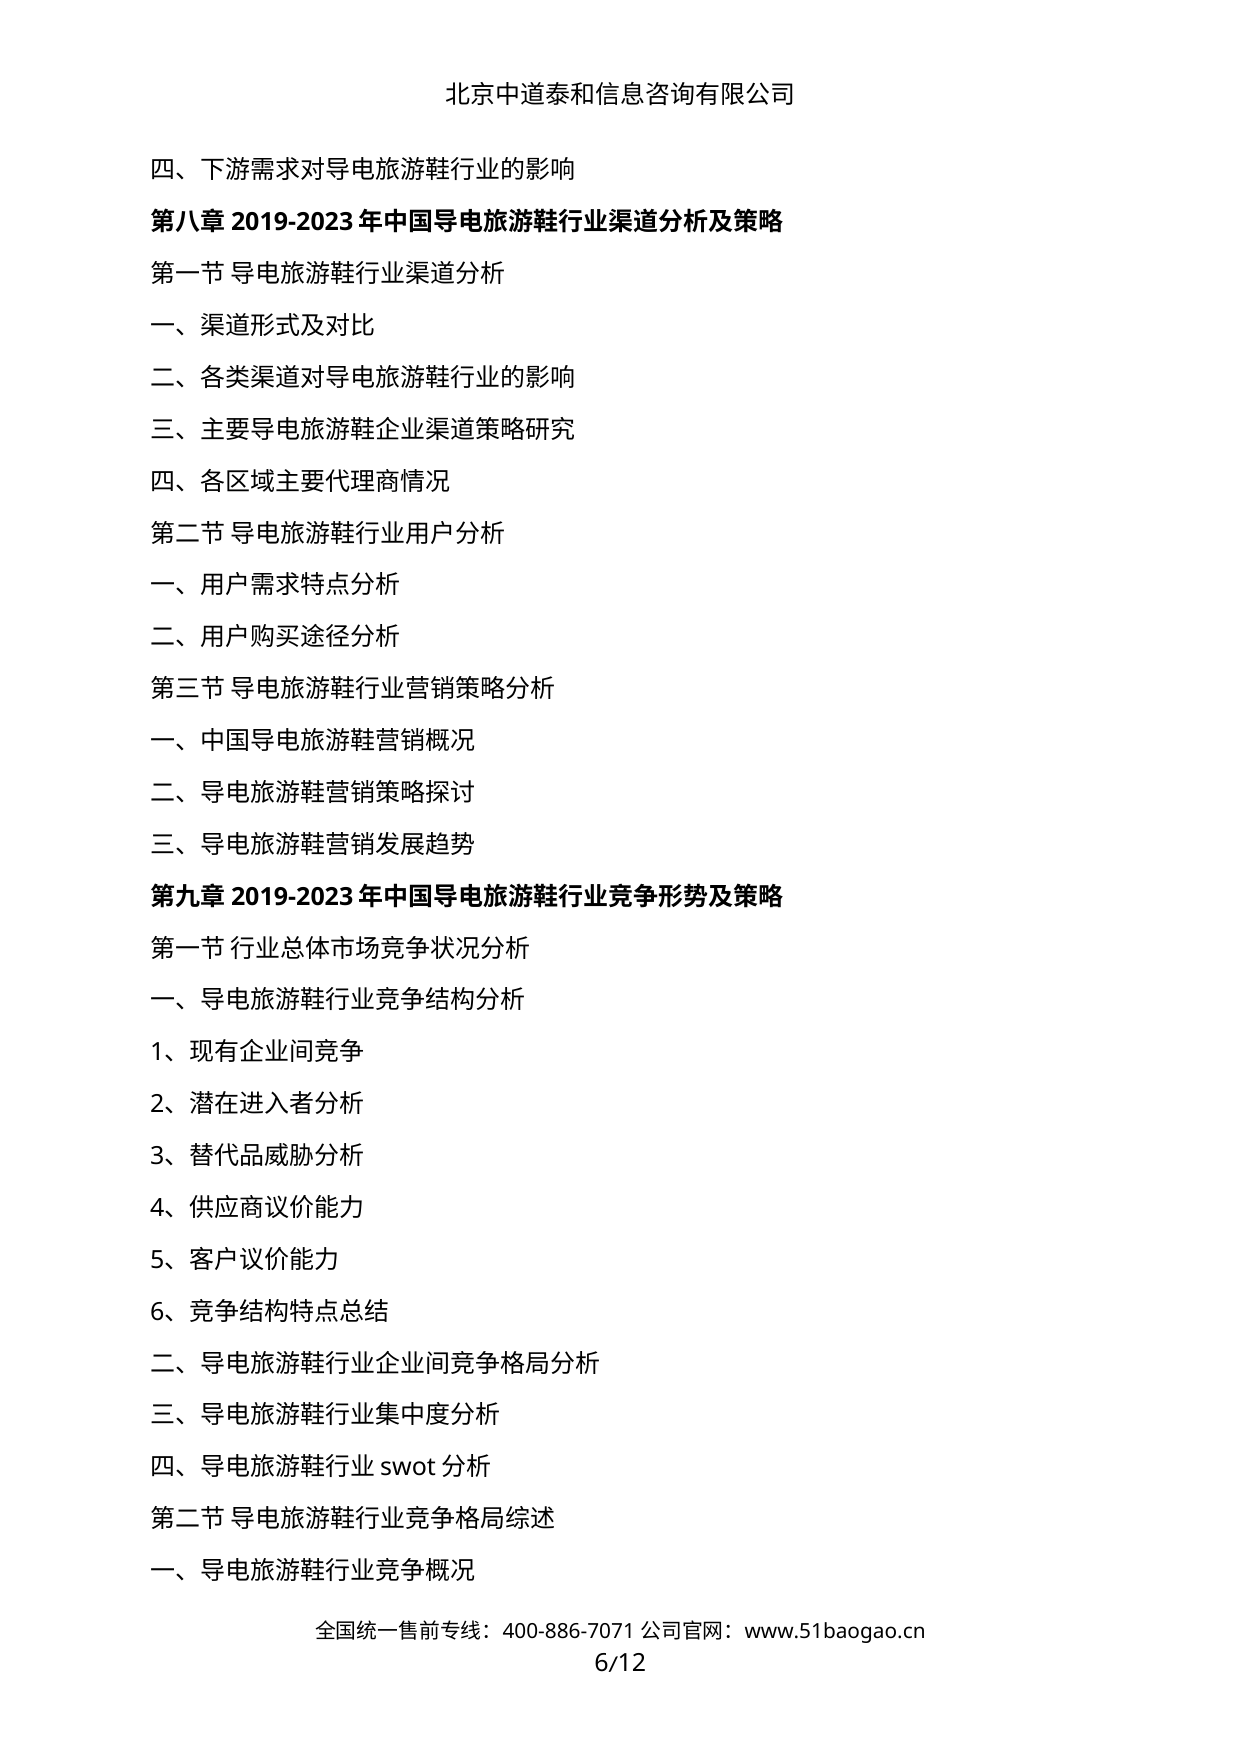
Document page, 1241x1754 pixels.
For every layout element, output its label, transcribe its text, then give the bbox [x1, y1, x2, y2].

text 三、主要导电旅游鞋企业渠道策略研究 [150, 409, 1090, 446]
text 第一节 行业总体市场竞争状况分析 [150, 928, 1090, 964]
text 5、客户议价能力 [150, 1239, 1090, 1276]
text 第一节 导电旅游鞋行业渠道分析 [150, 254, 1090, 290]
text 第三节 导电旅游鞋行业营销策略分析 [150, 669, 1090, 705]
text 四、导电旅游鞋行业swot分析 [150, 1447, 1090, 1483]
text 一、渠道形式及对比 [150, 306, 1090, 342]
text 三、导电旅游鞋行业集中度分析 [150, 1395, 1090, 1431]
text 二、用户购买途径分析 [150, 617, 1090, 653]
text 第二节 导电旅游鞋行业用户分析 [150, 513, 1090, 549]
text 二、导电旅游鞋行业企业间竞争格局分析 [150, 1343, 1090, 1379]
text 6、竞争结构特点总结 [150, 1291, 1090, 1327]
text 二、导电旅游鞋营销策略探讨 [150, 772, 1090, 809]
text 四、各区域主要代理商情况 [150, 461, 1090, 497]
text 第八章 2019-2023年中国导电旅游鞋行业渠道分析及策略 [150, 202, 1090, 238]
text 一、导电旅游鞋行业竞争结构分析 [150, 980, 1090, 1016]
text 4、供应商议价能力 [150, 1187, 1090, 1224]
text 3、替代品威胁分析 [150, 1136, 1090, 1172]
text 四、下游需求对导电旅游鞋行业的影响 [150, 150, 1090, 186]
text 2、潜在进入者分析 [150, 1084, 1090, 1120]
text 第二节 导电旅游鞋行业竞争格局综述 [150, 1499, 1090, 1535]
text 二、各类渠道对导电旅游鞋行业的影响 [150, 357, 1090, 394]
text 一、用户需求特点分析 [150, 565, 1090, 601]
text 第九章 2019-2023年中国导电旅游鞋行业竞争形势及策略 [150, 876, 1090, 912]
text 一、中国导电旅游鞋营销概况 [150, 721, 1090, 757]
text 一、导电旅游鞋行业竞争概况 [150, 1551, 1090, 1587]
text 1、现有企业间竞争 [150, 1032, 1090, 1068]
text 三、导电旅游鞋营销发展趋势 [150, 824, 1090, 861]
